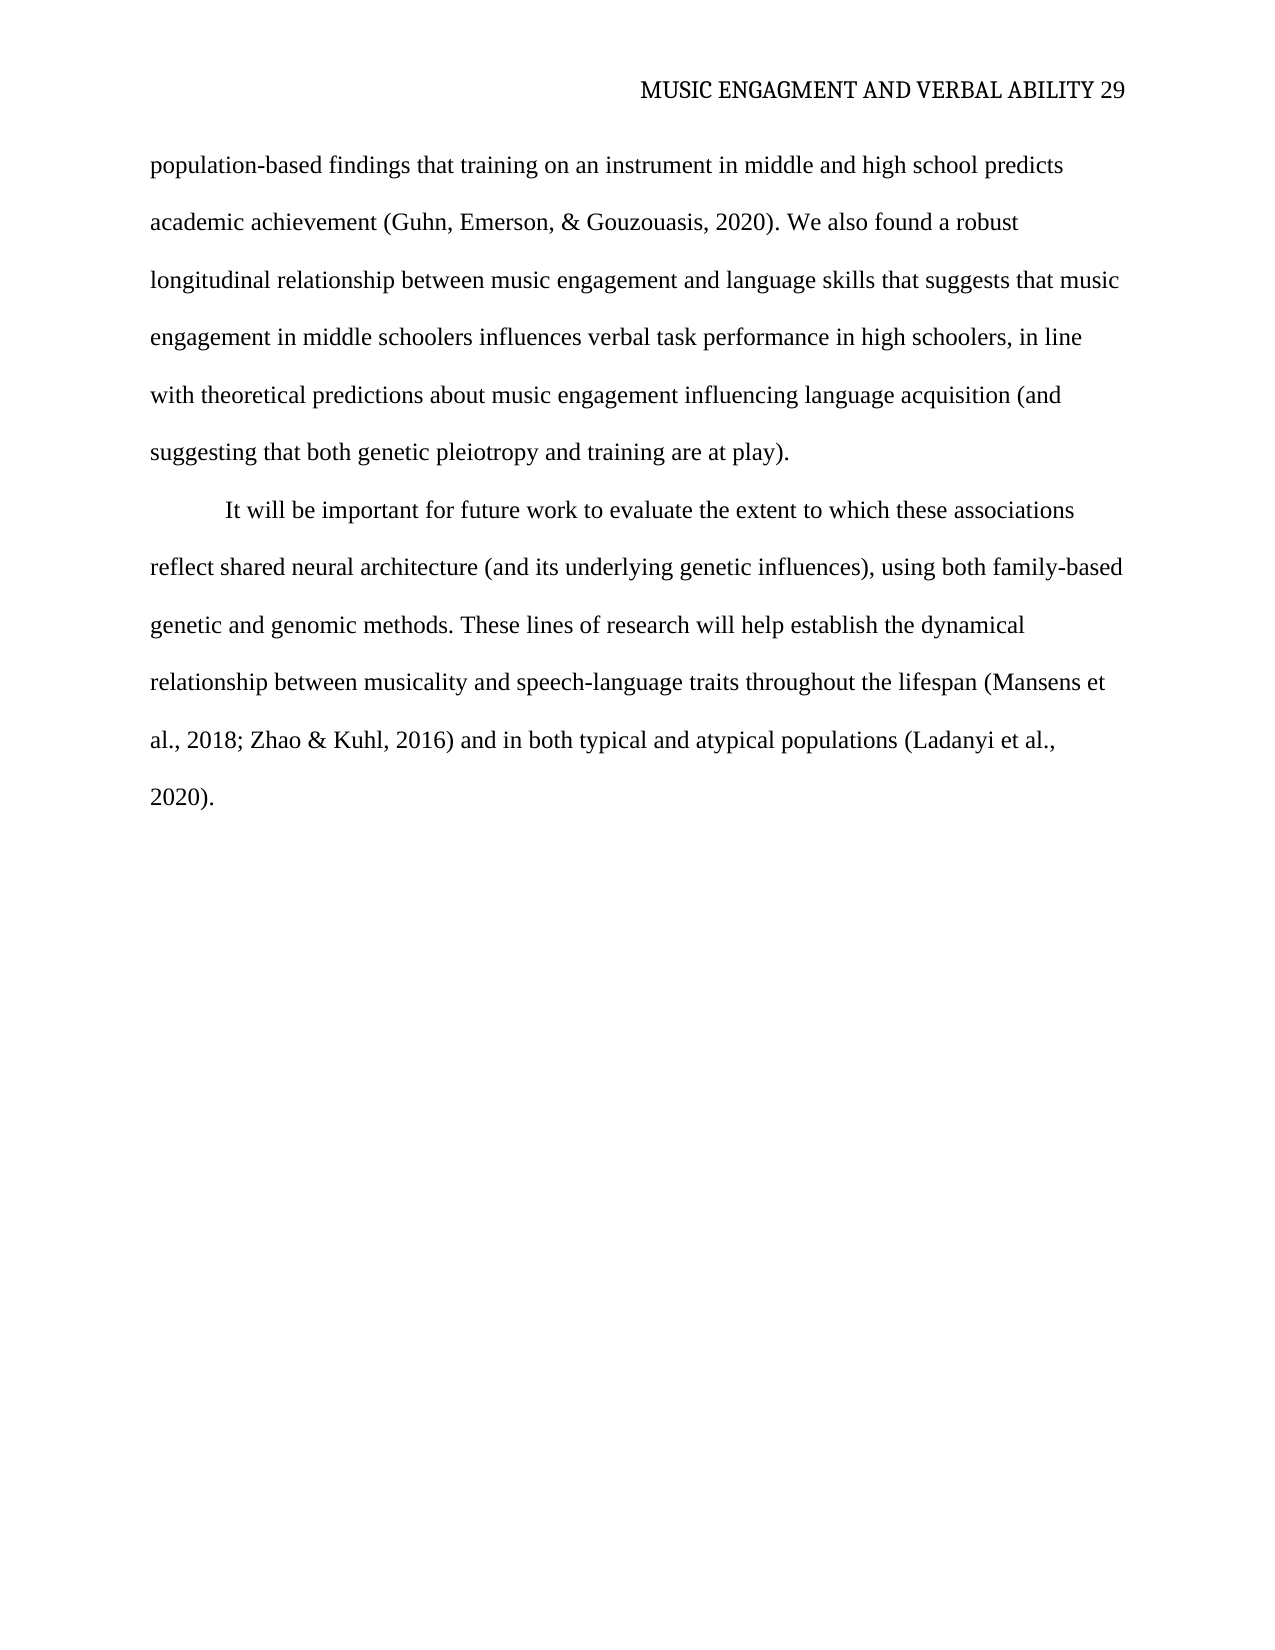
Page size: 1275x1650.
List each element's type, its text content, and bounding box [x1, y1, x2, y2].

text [150, 150, 1125, 466]
text It will be important for future work to evaluate the extent to which these associations reflect shared neural architecture (and its underlying genetic influences), using both family-based genetic and genomic methods. These lines of research will help establish the dynamical relationship between musicality and speech-language traits throughout the lifespan (Mansens et al., 2018; Zhao & Kuhl, 2016) and in both typical and atypical populations (Ladanyi et al., 2020). [150, 495, 1125, 811]
